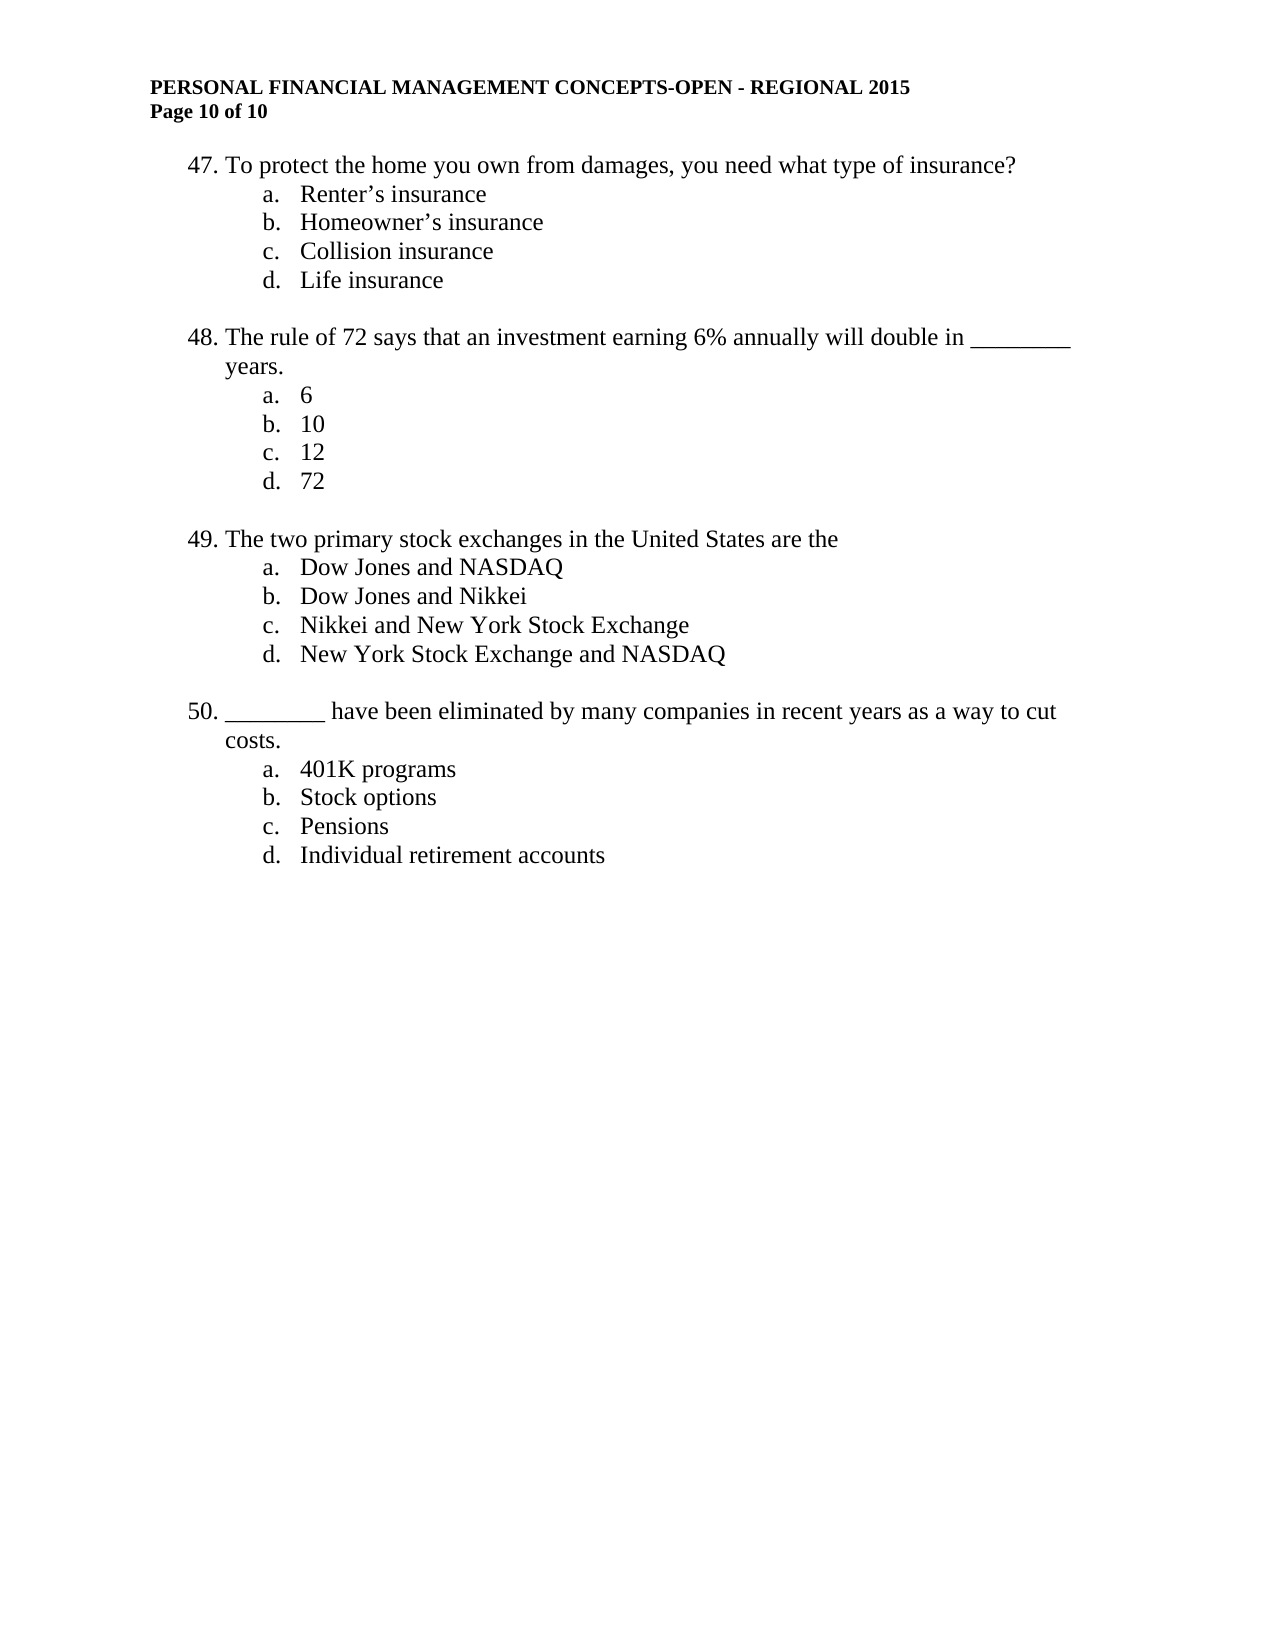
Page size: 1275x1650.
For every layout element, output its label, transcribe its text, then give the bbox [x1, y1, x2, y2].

list Renter’s insurance [262, 179, 1087, 207]
list Nikkei and New York Stock Exchange [262, 610, 1087, 639]
list Collision insurance [262, 236, 1087, 265]
list 401K programs [262, 754, 1087, 782]
list 10 [262, 409, 1087, 437]
list Dow Jones and Nikkei [262, 581, 1087, 610]
list ________ have been eliminated by many companies in recent years as a way to cut costs. [187, 696, 1087, 754]
list Homeowner’s insurance [262, 207, 1087, 236]
list Dow Jones and NASDAQ [262, 552, 1087, 581]
list 12 [262, 437, 1087, 466]
list Life insurance [262, 265, 1087, 294]
list 72 [262, 466, 1087, 495]
list Pensions [262, 811, 1087, 840]
list To protect the home you own from damages, you need what type of insurance? [187, 150, 1087, 179]
list Individual retirement accounts [262, 840, 1087, 869]
list Stock options [262, 782, 1087, 811]
list The two primary stock exchanges in the United States are the [187, 524, 1087, 552]
list New York Stock Exchange and NASDAQ [262, 639, 1087, 667]
list The rule of 72 says that an investment earning 6% annually will double in ________ years. [187, 322, 1087, 380]
list 6 [262, 380, 1087, 409]
